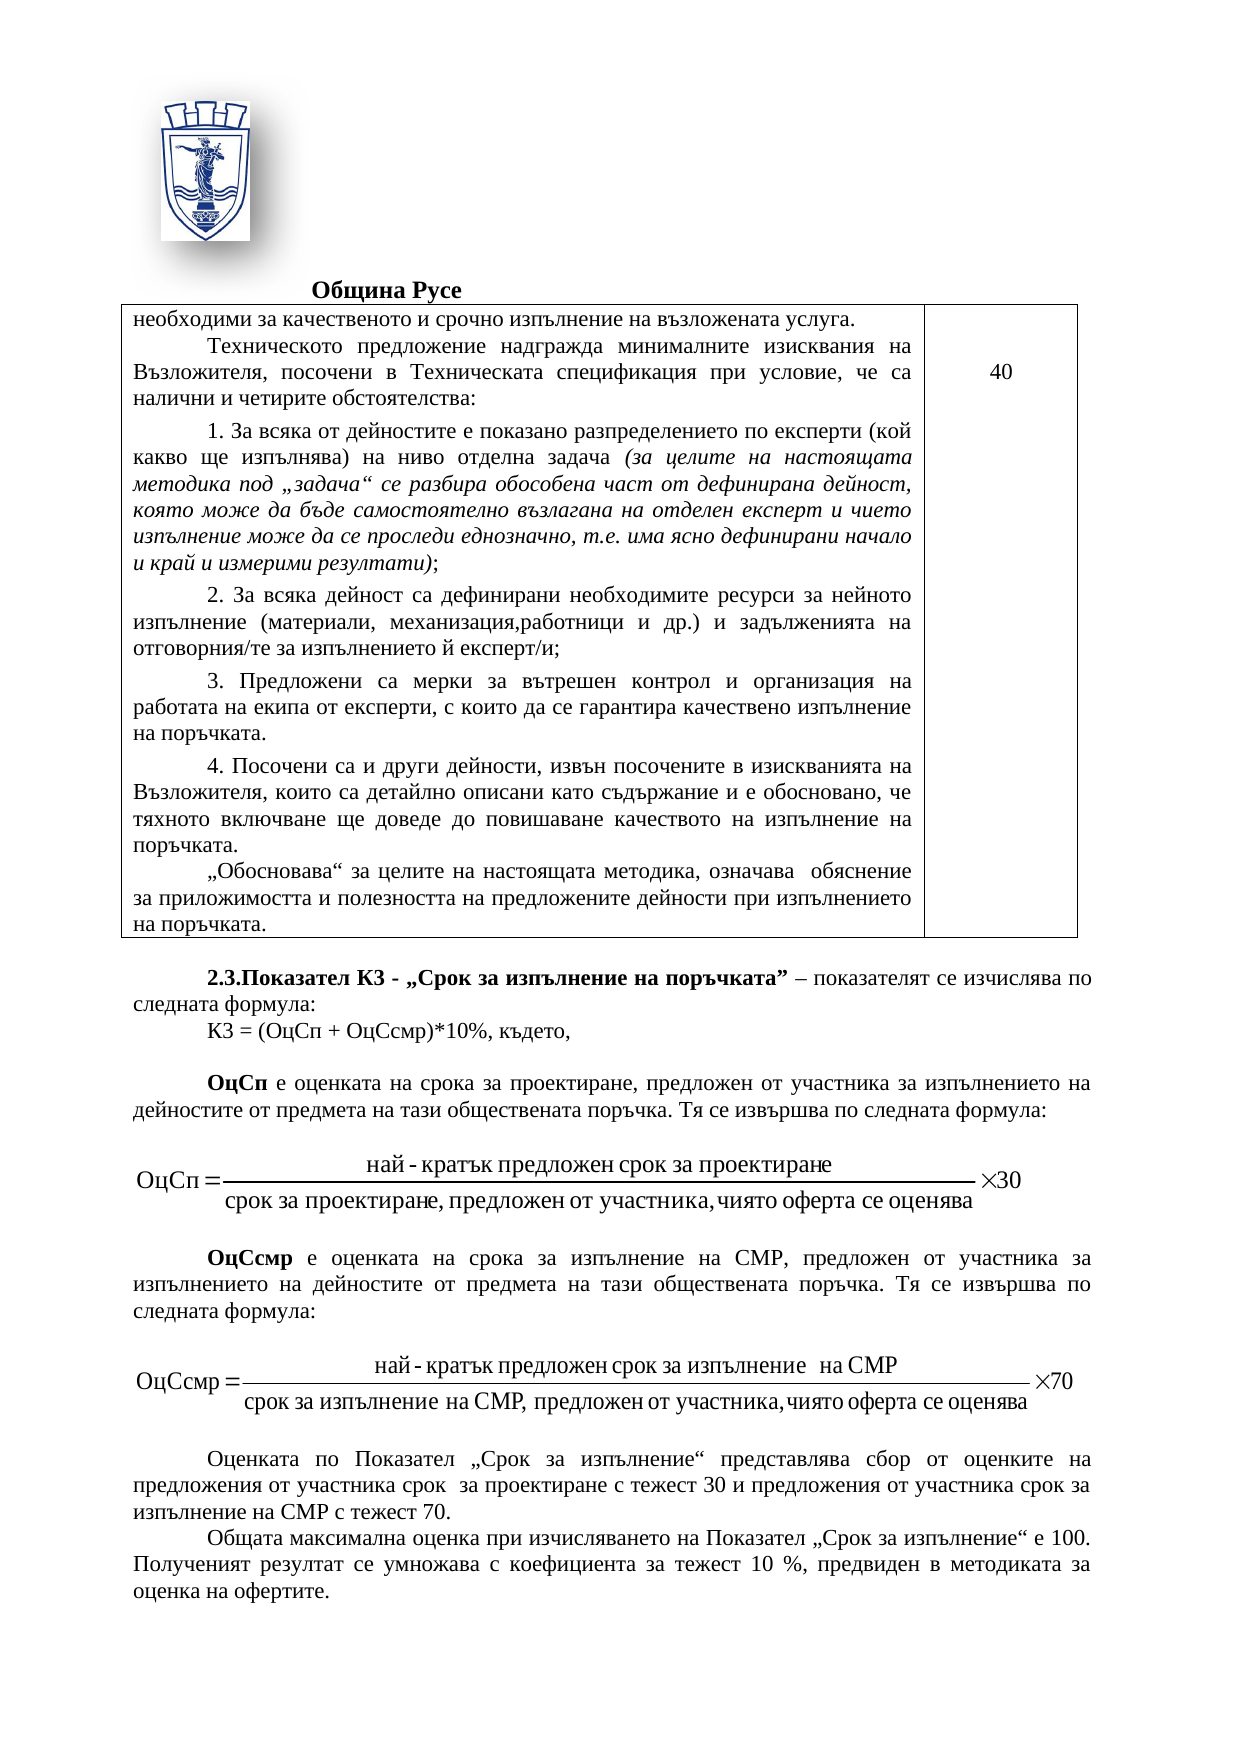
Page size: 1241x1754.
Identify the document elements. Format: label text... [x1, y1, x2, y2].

text ОцСсмр е оценката на срока за изпълнение на СМР, предложен от участника за изпълнението на дейностите от предмета на тази обществената поръчка. Тя се извършва по следната формула: [133, 1244, 1093, 1323]
table_cell 40 [925, 305, 1077, 937]
picture [161, 101, 250, 241]
text Оценката по Показател „Срок за изпълнение“ представлява сбор от оценките на предложения от участника срок за проектиране с тежест 30 и предложения от участника срок за изпълнение на СМР с тежест 70. [133, 1445, 1093, 1524]
text К3 = (ОцСп + ОцСсмр)*10%, където, [133, 1017, 1093, 1043]
text 2.3.Показател К3 - „Срок за изпълнение на поръчката” – показателят се изчислява по следната формула: [133, 964, 1093, 1017]
text Общата максимална оценка при изчисляването на Показател „Срок за изпълнение“ е 100. Полученият резултат се умножава с коефициента за тежест 10 %, предвиден в методиката за оценка на офертите. [133, 1524, 1093, 1603]
text ОцСп е оценката на срока за проектиране, предложен от участника за изпълнението на дейностите от предмета на тази обществената поръчка. Тя се извършва по следната формула: [133, 1069, 1093, 1122]
